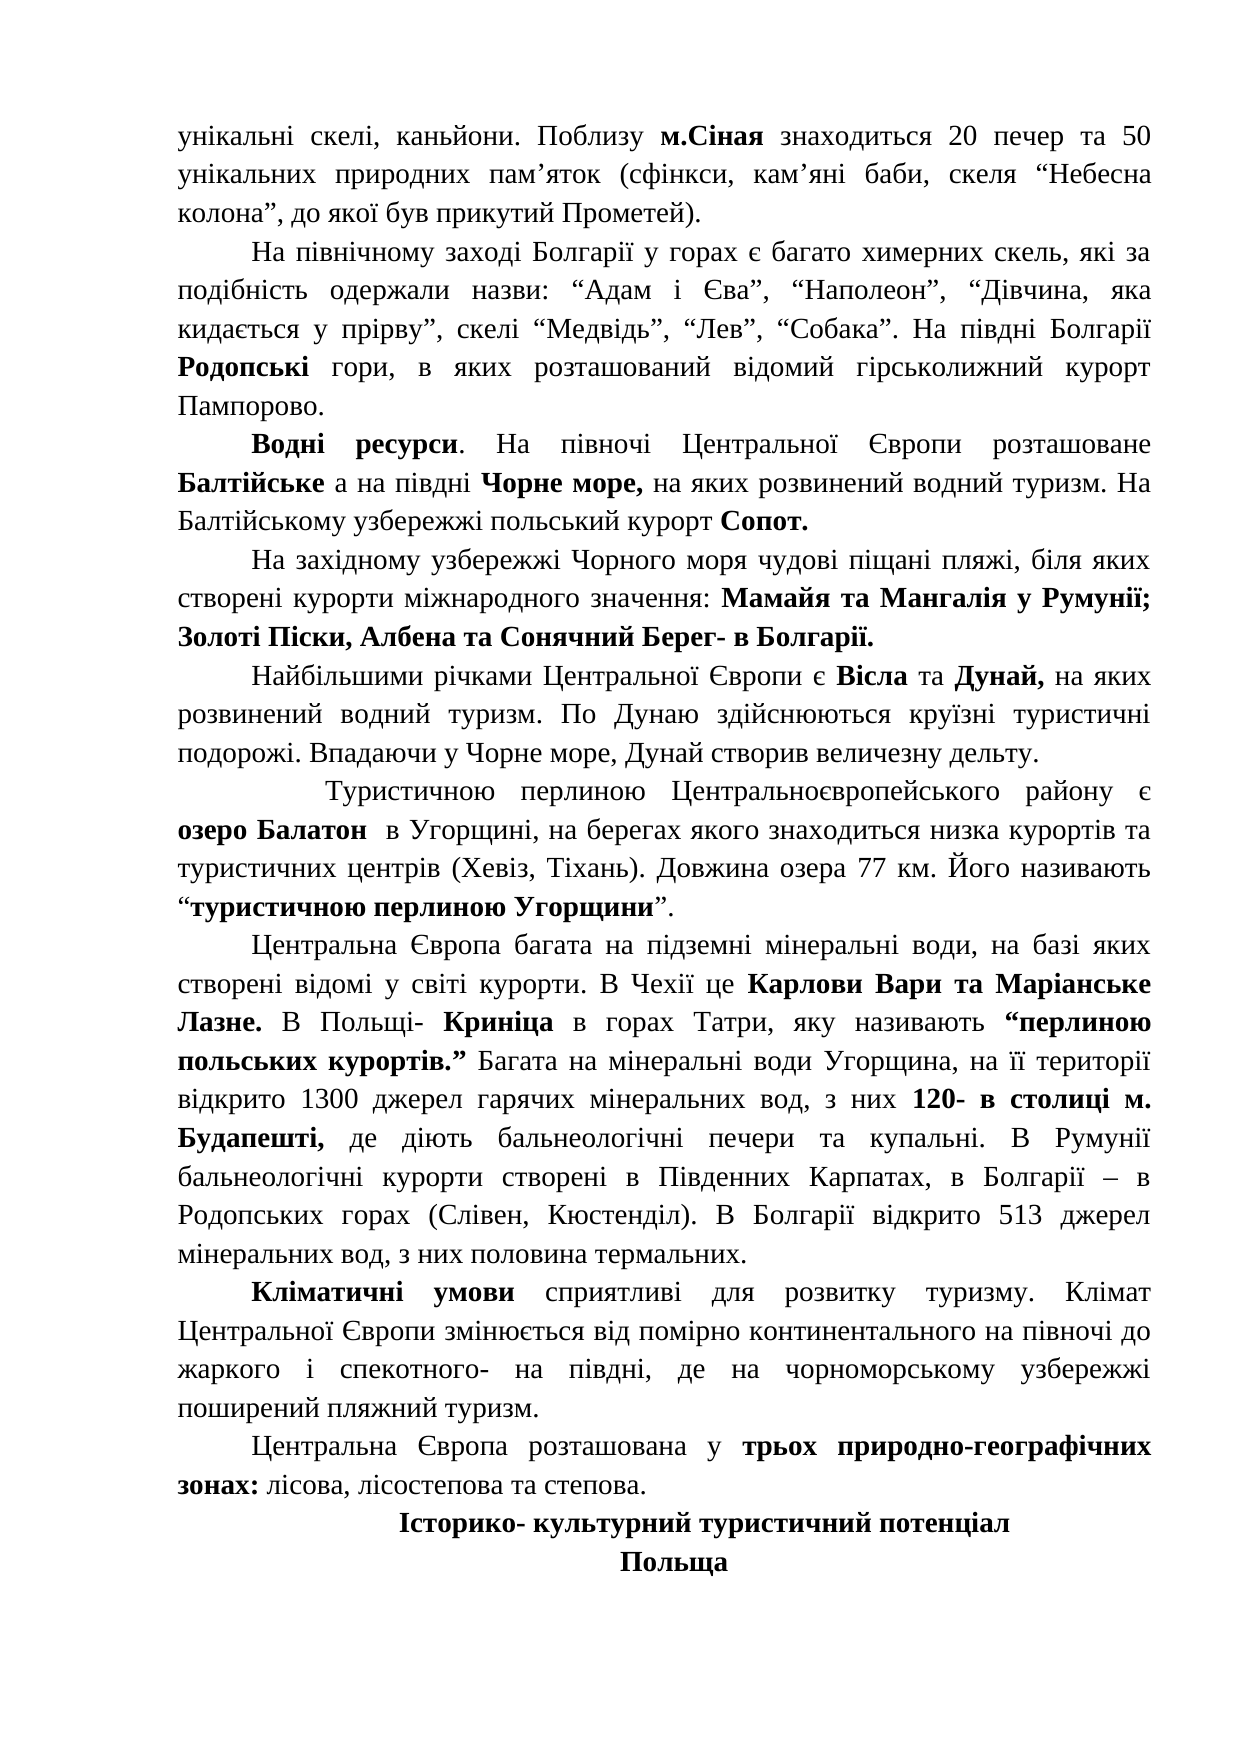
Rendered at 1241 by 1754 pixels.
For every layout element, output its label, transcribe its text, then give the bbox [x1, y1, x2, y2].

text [177, 118, 1152, 229]
text На північному заході Болгарії у горах є багато химерних скель, які за подібність одержали назви: “Адам і Єва”, “Наполеон”, “Дівчина, яка кидається у прірву”, скелі “Медвідь”, “Лев”, “Собака”. На півдні Болгарії Родопські гори, в яких розташований відомий гірськолижний курорт Пампорово. [177, 234, 1152, 421]
text Польща [546, 1544, 1152, 1578]
text Туристичною перлиною Центральноєвропейського району є озеро Балатон в Угорщині, на берегах якого знаходиться низка курортів та туристичних центрів (Хевіз, Тіхань). Довжина озера . Його називають “туристичною перлиною Угорщини”. [177, 773, 1152, 922]
text Центральна Європа багата на підземні мінеральні води, на базі яких створені відомі у світі курорти. В Чехії це Карлови Вари та Маріанське Лазне. В Польщі- Криніца в горах Татри, яку називають “перлиною польських курортів.” Багата на мінеральні води Угорщина, на її території відкрито 1300 джерел гарячих мінеральних вод, з них 120- в столиці м. Будапешті, де діють бальнеологічні печери та купальні. В Румунії бальнеологічні курорти створені в Південних Карпатах, в Болгарії – в Родопських горах (Слівен, Кюстенділ). В Болгарії відкрито 513 джерел мінеральних вод, з них половина термальних. [177, 927, 1152, 1269]
text Кліматичні умови сприятливі для розвитку туризму. Клімат Центральної Європи змінюється від помірно континентального на півночі до жаркого і спекотного- на півдні, де на чорноморському узбережжі поширений пляжний туризм. [177, 1274, 1152, 1423]
text Водні ресурси. На півночі Центральної Європи розташоване Балтійське а на півдні Чорне море, на яких розвинений водний туризм. На Балтійському узбережжі польський курорт Сопот. [177, 426, 1152, 537]
text Історико- культурний туристичний потенціал [325, 1506, 1152, 1539]
text На західному узбережжі Чорного моря чудові піщані пляжі, біля яких створені курорти міжнародного значення: Мамайя та Мангалія у Румунії; Золоті Піски, Албена та Сонячний Берег- в Болгарії. [177, 542, 1152, 653]
text Центральна Європа розташована у трьох природно-географічних зонах: лісова, лісостепова та степова. [177, 1428, 1152, 1501]
text Найбільшими річками Центральної Європи є Вісла та Дунай, на яких розвинений водний туризм. По Дунаю здійснюються круїзні туристичні подорожі. Впадаючи у Чорне море, Дунай створив величезну дельту. [177, 658, 1152, 768]
